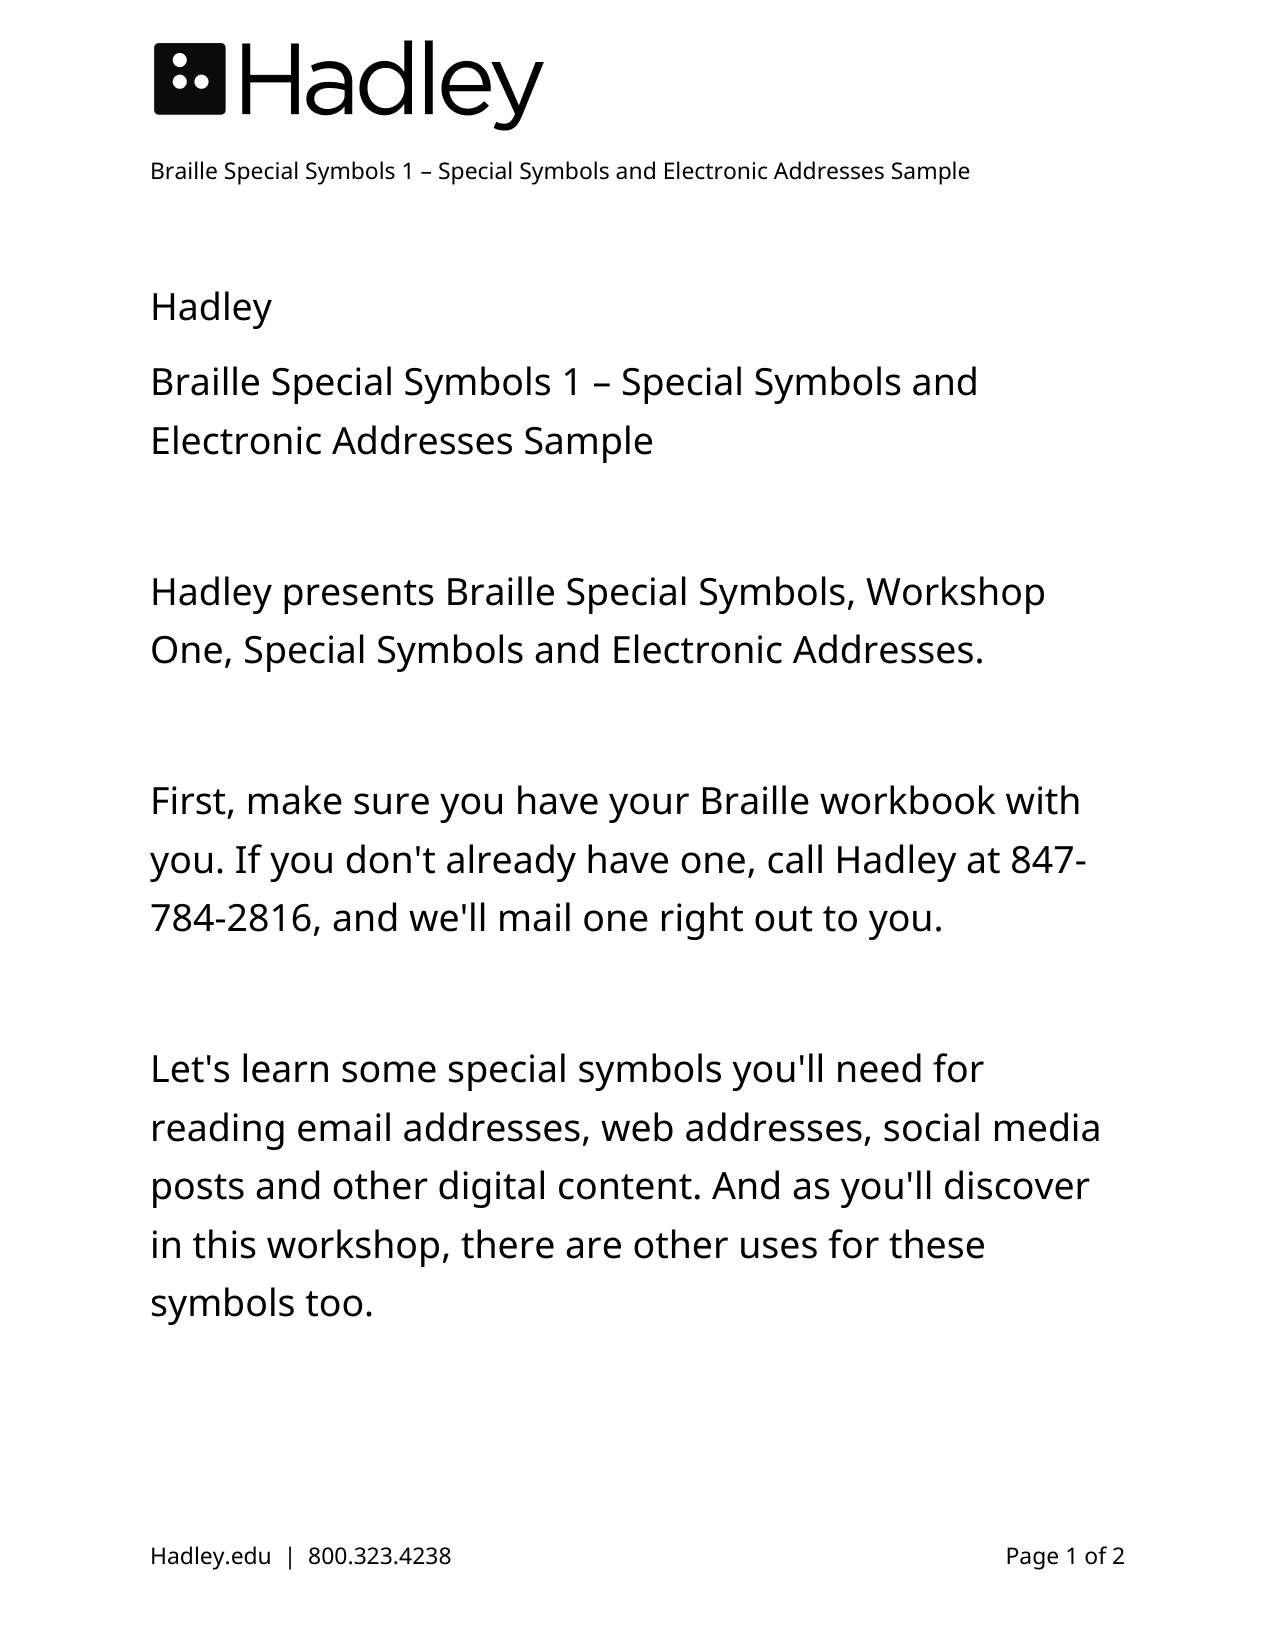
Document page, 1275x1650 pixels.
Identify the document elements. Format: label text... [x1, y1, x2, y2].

text Braille Special Symbols 1 – Special Symbols and Electronic Addresses Sample [150, 356, 1125, 465]
text Hadley presents Braille Special Symbols, Workshop One, Special Symbols and Electronic Addresses. [150, 565, 1125, 675]
text Hadley [150, 280, 1125, 331]
text First, make sure you have your Braille workbook with you. If you don't already have one, call Hadley at 847-784-2816, and we'll mail one right out to you. [150, 774, 1125, 943]
text Let's learn some special symbols you'll need for reading email addresses, web addresses, social media posts and other digital content. And as you'll discover in this workshop, there are other uses for these symbols too. [150, 1042, 1125, 1328]
picture [150, 36, 548, 134]
